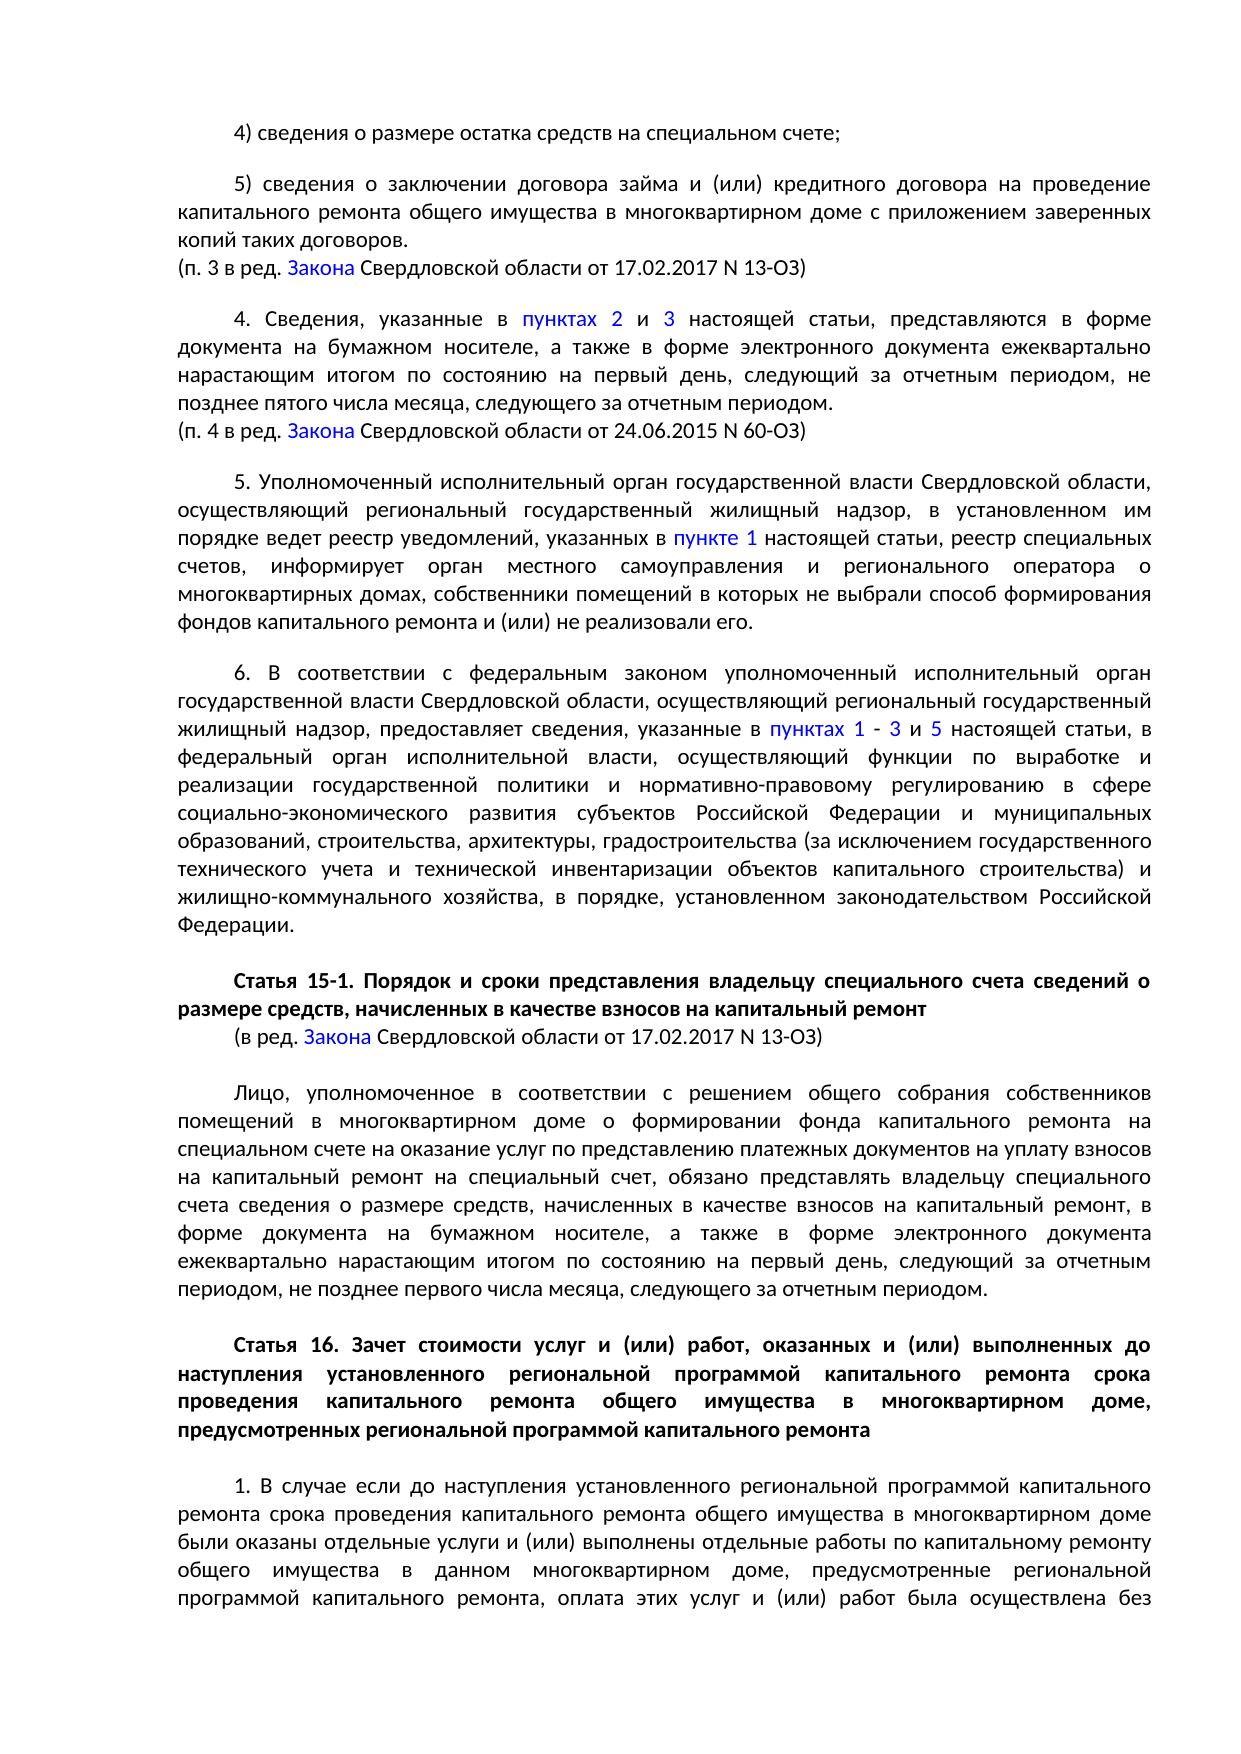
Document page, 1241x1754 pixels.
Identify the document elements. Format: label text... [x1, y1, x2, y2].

text (п. 4 в ред. Закона Свердловской области от 24.06.2015 N 60-ОЗ) [177, 416, 1152, 444]
text Лицо, уполномоченное в соответствии с решением общего собрания собственников помещений в многоквартирном доме о формировании фонда капитального ремонта на специальном счете на оказание услуг по представлению платежных документов на уплату взносов на капитальный ремонт на специальный счет, обязано представлять владельцу специального счета сведения о размере средств, начисленных в качестве взносов на капитальный ремонт, в форме документа на бумажном носителе, а также в форме электронного документа ежеквартально нарастающим итогом по состоянию на первый день, следующий за отчетным периодом, не позднее первого числа месяца, следующего за отчетным периодом. [177, 1078, 1152, 1303]
text (в ред. Закона Свердловской области от 17.02.2017 N 13-ОЗ) [177, 1022, 1152, 1050]
text 6. В соответствии с федеральным законом уполномоченный исполнительный орган государственной власти Свердловской области, осуществляющий региональный государственный жилищный надзор, предоставляет сведения, указанные в пунктах 1 - 3 и 5 настоящей статьи, в федеральный орган исполнительной власти, осуществляющий функции по выработке и реализации государственной политики и нормативно-правовому регулированию в сфере социально-экономического развития субъектов Российской Федерации и муниципальных образований, строительства, архитектуры, градостроительства (за исключением государственного технического учета и технической инвентаризации объектов капитального строительства) и жилищно-коммунального хозяйства, в порядке, установленном законодательством Российской Федерации. [177, 658, 1152, 938]
text 4) сведения о размере остатка средств на специальном счете; [177, 118, 1152, 146]
title Статья 15-1. Порядок и сроки представления владельцу специального счета сведений о размере средств, начисленных в качестве взносов на капитальный ремонт [177, 966, 1152, 1022]
text 5) сведения о заключении договора займа и (или) кредитного договора на проведение капитального ремонта общего имущества в многоквартирном доме с приложением заверенных копий таких договоров. [177, 169, 1152, 253]
text 5. Уполномоченный исполнительный орган государственной власти Свердловской области, осуществляющий региональный государственный жилищный надзор, в установленном им порядке ведет реестр уведомлений, указанных в пункте 1 настоящей статьи, реестр специальных счетов, информирует орган местного самоуправления и регионального оператора о многоквартирных домах, собственники помещений в которых не выбрали способ формирования фондов капитального ремонта и (или) не реализовали его. [177, 467, 1152, 635]
title Статья 16. Зачет стоимости услуг и (или) работ, оказанных и (или) выполненных до наступления установленного региональной программой капитального ремонта срока проведения капитального ремонта общего имущества в многоквартирном доме, предусмотренных региональной программой капитального ремонта [177, 1331, 1152, 1443]
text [177, 1471, 1152, 1611]
text 4. Сведения, указанные в пунктах 2 и 3 настоящей статьи, представляются в форме документа на бумажном носителе, а также в форме электронного документа ежеквартально нарастающим итогом по состоянию на первый день, следующий за отчетным периодом, не позднее пятого числа месяца, следующего за отчетным периодом. [177, 304, 1152, 416]
text (п. 3 в ред. Закона Свердловской области от 17.02.2017 N 13-ОЗ) [177, 253, 1152, 281]
